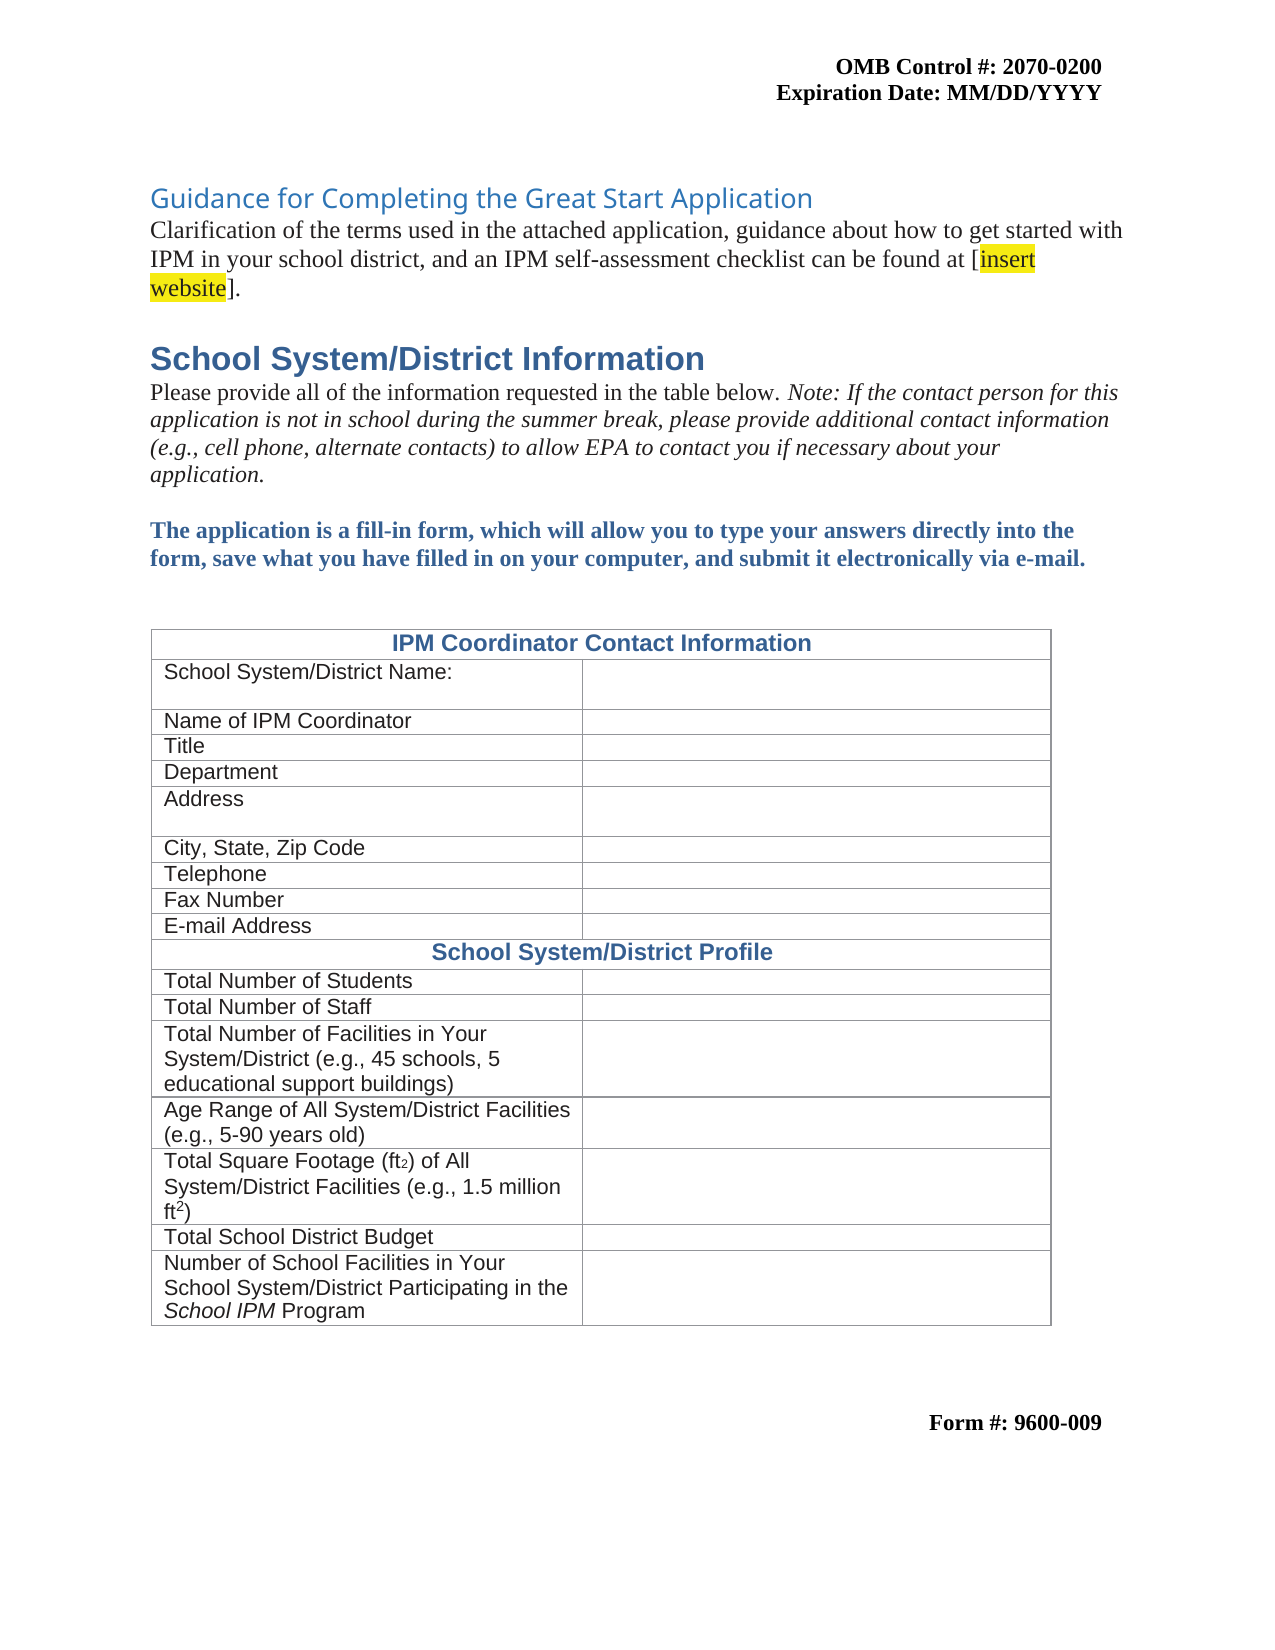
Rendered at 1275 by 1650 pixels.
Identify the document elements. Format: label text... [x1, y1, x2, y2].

table_cell [583, 1149, 1050, 1224]
table_cell Total Number of Students [152, 970, 582, 994]
table_cell Total Number of Staff [152, 995, 582, 1020]
table_cell [583, 863, 1050, 888]
table_cell School System/District Name: [152, 660, 582, 709]
table_cell [583, 735, 1050, 760]
subtitle Guidance for Completing the Great Start Application [150, 183, 1212, 216]
table_header IPM Coordinator Contact Information [152, 630, 1050, 659]
table_cell [583, 761, 1050, 786]
table_cell School System/District Profile [152, 940, 1050, 968]
table_cell [583, 889, 1050, 913]
table_cell Total School District Budget [152, 1225, 582, 1250]
text The application is a fill-in form, which will allow you to type your answers directly into the form, save what you have filled in on your computer, and submit it electronically via e-mail. [150, 517, 1089, 572]
table_cell [583, 1021, 1050, 1096]
table_cell [583, 787, 1050, 836]
table_cell City, State, Zip Code [152, 837, 582, 862]
table_cell Total Square Footage (ft2) of All System/District Facilities (e.g., 1.5 million ft2) [152, 1149, 582, 1224]
table_cell Address [152, 787, 582, 836]
table_cell Age Range of All System/District Facilities (e.g., 5-90 years old) [152, 1098, 582, 1148]
table_cell Number of School Facilities in Your School System/District Participating in the School IPM Program [152, 1251, 582, 1325]
table_cell [583, 995, 1050, 1020]
table_cell Department [152, 761, 582, 786]
table_cell Name of IPM Coordinator [152, 710, 582, 734]
table_cell E-mail Address [152, 914, 582, 939]
table_cell [583, 1225, 1050, 1250]
text Clarification of the terms used in the attached application, guidance about how to get started with IPM in your school district, and an IPM self-assessment checklist can be found at [insert website]. [150, 216, 1125, 302]
table_cell [583, 710, 1050, 734]
subtitle School System/District Information [150, 339, 1212, 377]
table_cell [583, 970, 1050, 994]
table_cell Total Number of Facilities in Your System/District (e.g., 45 schools, 5 educational support buildings) [152, 1021, 582, 1096]
table_cell Fax Number [152, 889, 582, 913]
table_cell [583, 1098, 1050, 1148]
table_cell [583, 1251, 1050, 1325]
table_cell [583, 660, 1050, 709]
table_cell Telephone [152, 863, 582, 888]
table_cell [583, 914, 1050, 939]
text Please provide all of the information requested in the table below. Note: If the contact person for this application is not in school during the summer break, please provide additional contact information (e.g., cell phone, alternate contacts) to allow EPA to contact you if necessary about your application. [150, 378, 1125, 488]
table_cell Title [152, 735, 582, 760]
table_cell [583, 837, 1050, 862]
